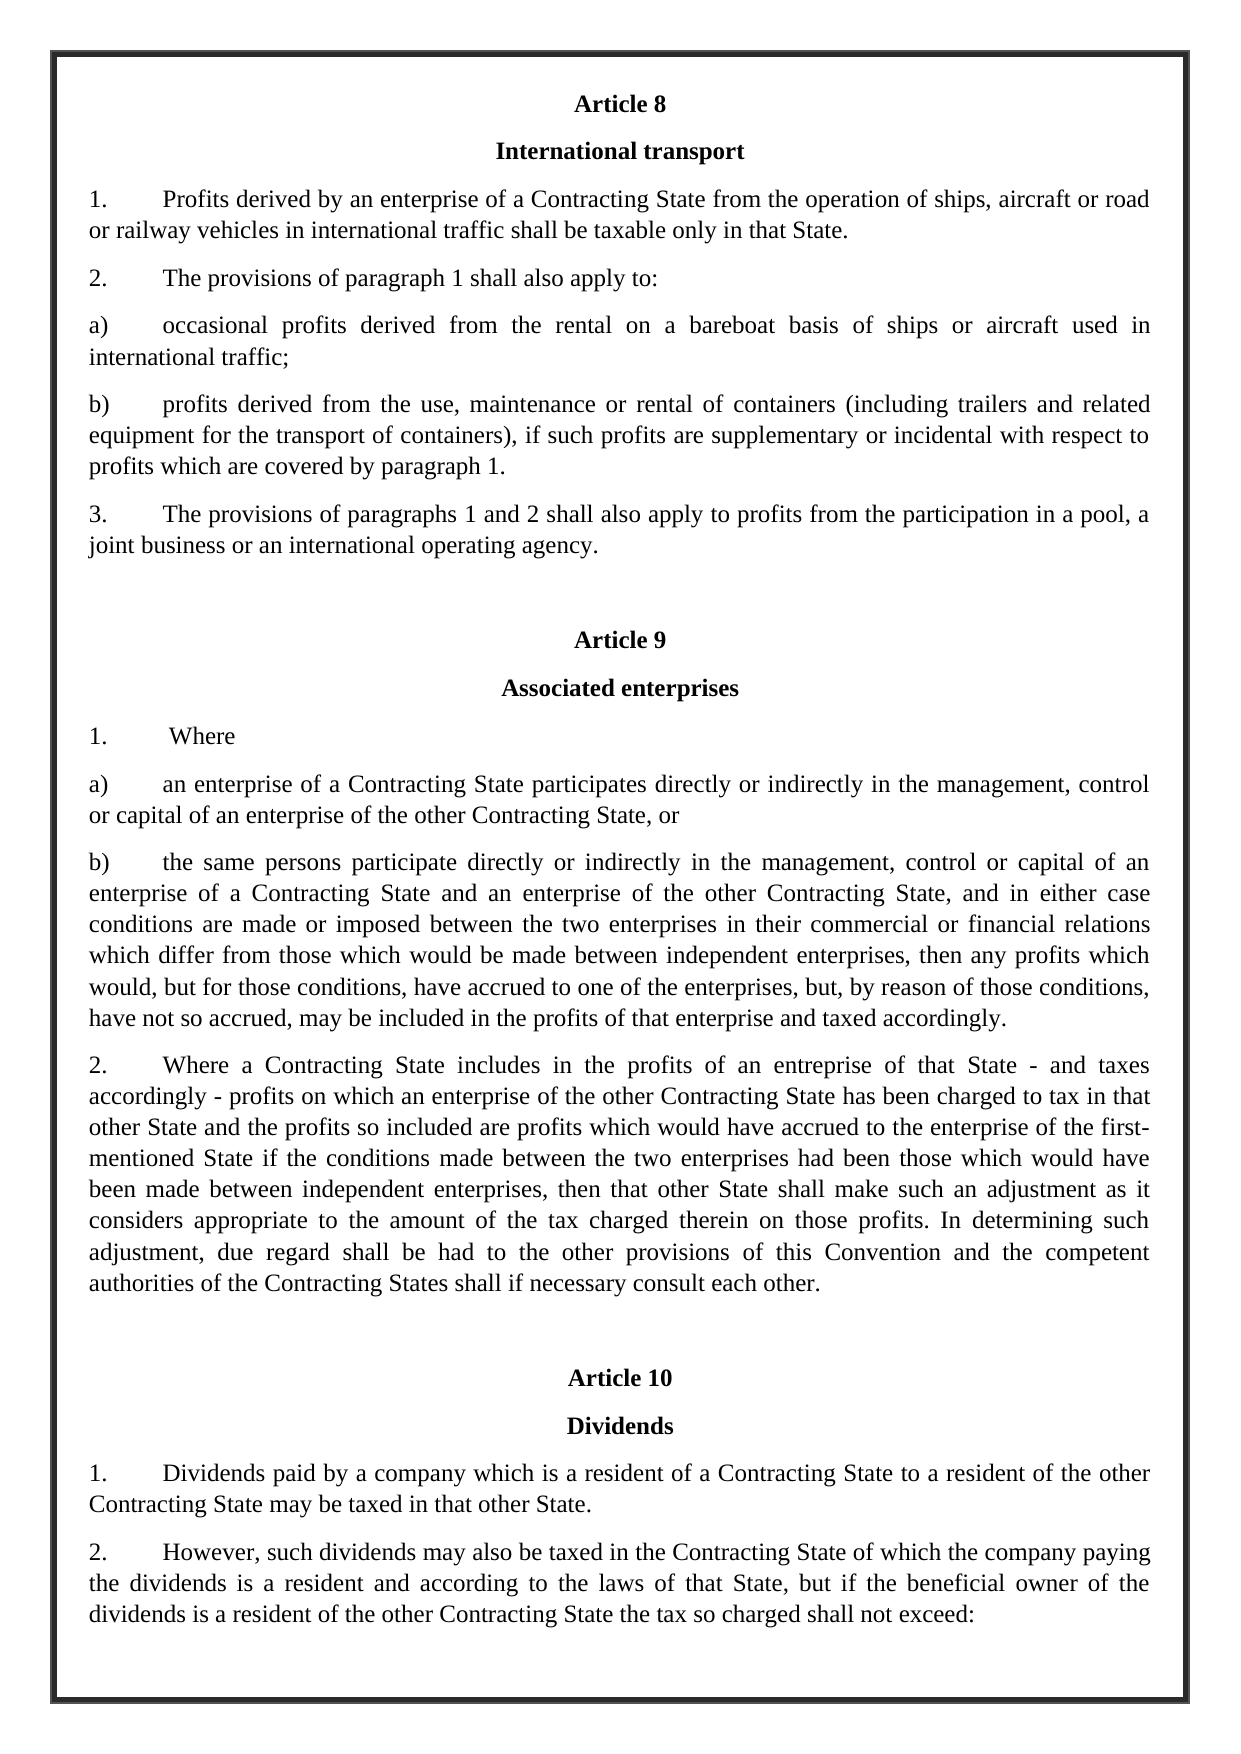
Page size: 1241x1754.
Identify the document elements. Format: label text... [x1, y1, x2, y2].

text 2. However, such dividends may also be taxed in the Contracting State of which the company paying the dividends is a resident and according to the laws of that State, but if the beneficial owner of the dividends is a resident of the other Contracting State the tax so charged shall not exceed: [89, 1537, 1151, 1628]
text Article 8 [89, 89, 1151, 117]
text International transport [89, 136, 1151, 165]
text 3. The provisions of paragraphs 1 and 2 shall also apply to profits from the participation in a pool, a joint business or an international operating agency. [89, 499, 1151, 559]
text 2. The provisions of paragraph 1 shall also apply to: [89, 263, 1151, 292]
text Dividends [89, 1411, 1151, 1439]
text a) occasional profits derived from the rental on a bareboat basis of ships or aircraft used in international traffic; [89, 311, 1151, 370]
text Article 9 [89, 626, 1151, 654]
text 1. Profits derived by an enterprise of a Contracting State from the operation of ships, aircraft or road or railway vehicles in international traffic shall be taxable only in that State. [89, 184, 1151, 244]
text 1. Dividends paid by a company which is a resident of a Contracting State to a resident of the other Contracting State may be taxed in that other State. [89, 1458, 1151, 1518]
text Associated enterprises [89, 673, 1151, 702]
text Article 10 [89, 1363, 1151, 1392]
text b) the same persons participate directly or indirectly in the management, control or capital of an enterprise of a Contracting State and an enterprise of the other Contracting State, and in either case conditions are made or imposed between the two enterprises in their commercial or financial relations which differ from those which would be made between independent enterprises, then any profits which would, but for those conditions, have accrued to one of the enterprises, but, by reason of those conditions, have not so accrued, may be included in the profits of that enterprise and taxed accordingly. [89, 847, 1151, 1031]
text 2. Where a Contracting State includes in the profits of an entreprise of that State - and taxes accordingly - profits on which an enterprise of the other Contracting State has been charged to tax in that other State and the profits so included are profits which would have accrued to the enterprise of the first-mentioned State if the conditions made between the two enterprises had been those which would have been made between independent enterprises, then that other State shall make such an adjustment as it considers appropriate to the amount of the tax charged therein on those profits. In determining such adjustment, due regard shall be had to the other provisions of this Convention and the competent authorities of the Contracting States shall if necessary consult each other. [89, 1050, 1151, 1296]
text a) an enterprise of a Contracting State participates directly or indirectly in the management, control or capital of an enterprise of the other Contracting State, or [89, 769, 1151, 828]
text 1. Where [89, 721, 1151, 750]
text b) profits derived from the use, maintenance or rental of containers (including trailers and related equipment for the transport of containers), if such profits are supplementary or incidental with respect to profits which are covered by paragraph 1. [89, 389, 1151, 480]
